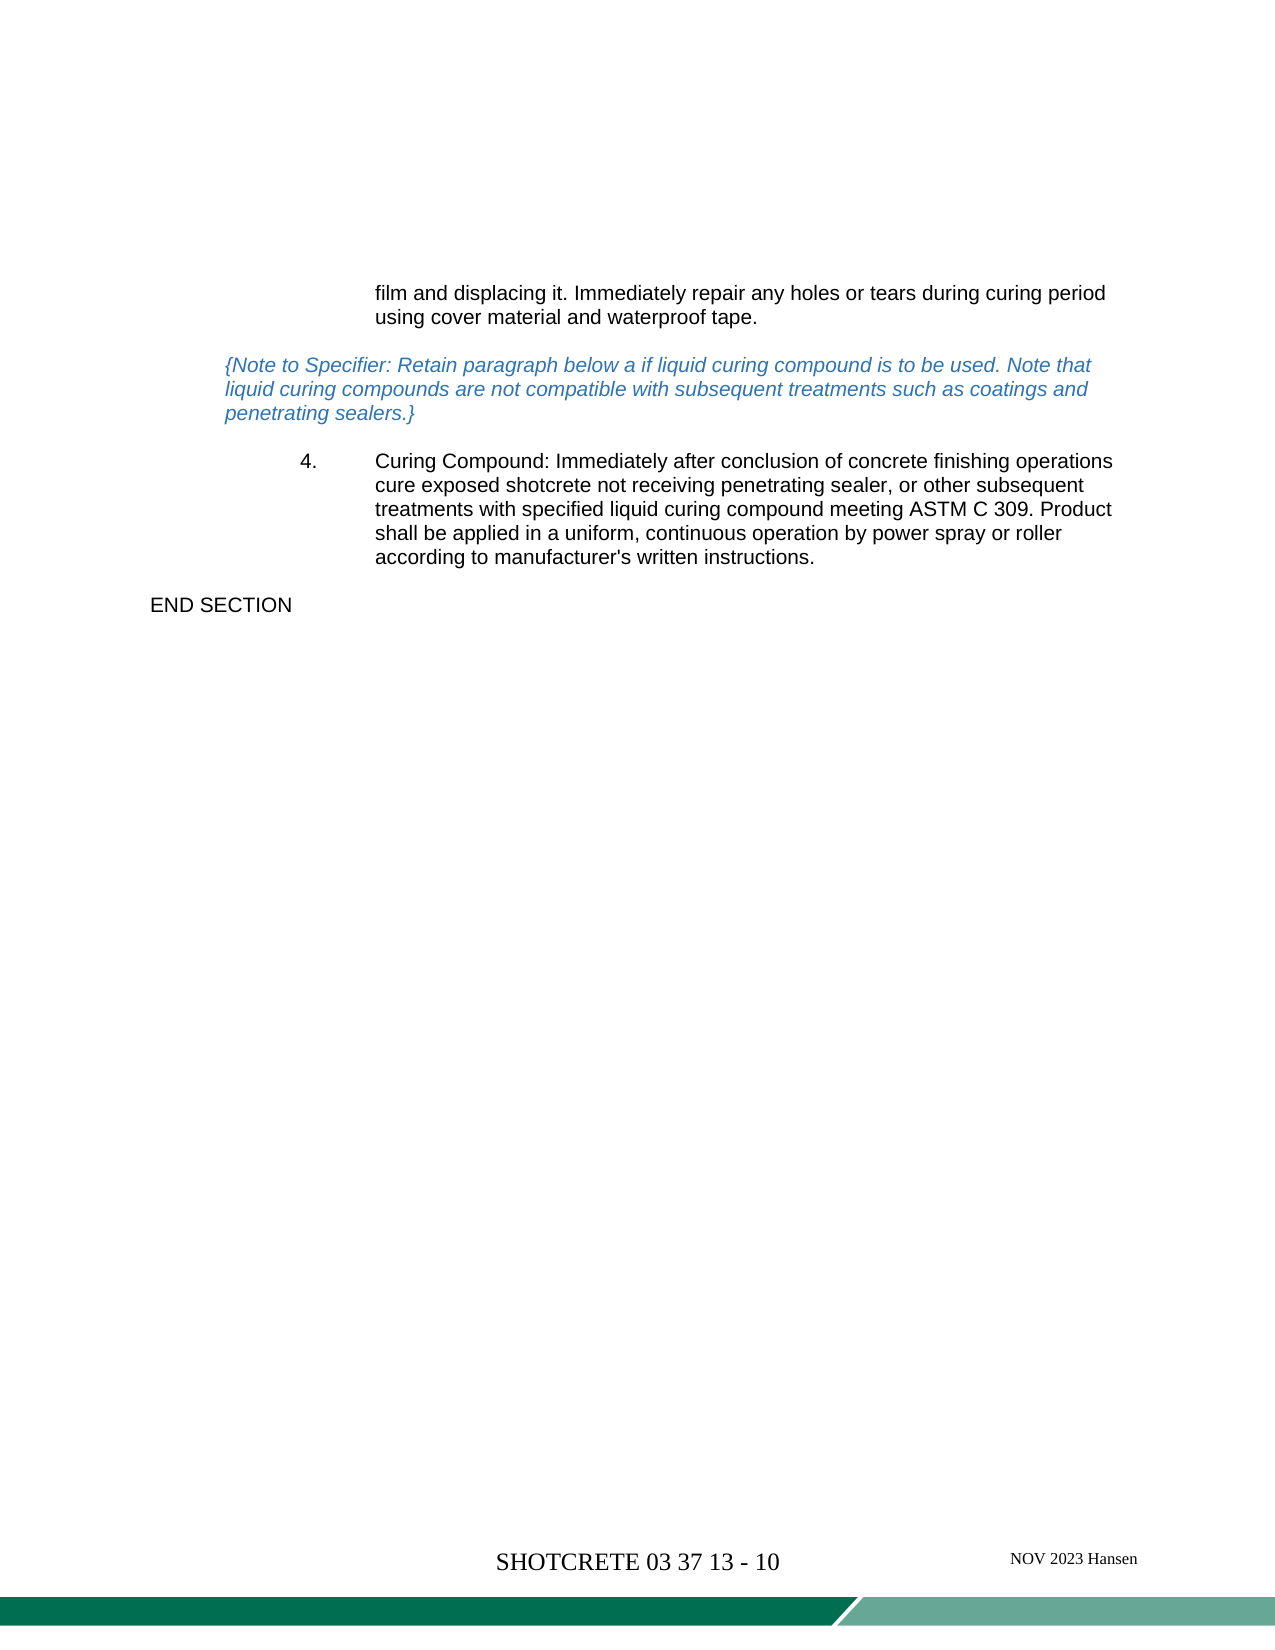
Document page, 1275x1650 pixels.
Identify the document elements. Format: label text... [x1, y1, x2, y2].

text 4. Curing Compound: Immediately after conclusion of concrete finishing operations cure exposed shotcrete not receiving penetrating sealer, or other subsequent treatments with specified liquid curing compound meeting ASTM C 309. Product shall be applied in a uniform, continuous operation by power spray or roller according to manufacturer's written instructions. [300, 449, 1125, 569]
text {Note to Specifier: Retain paragraph below a if liquid curing compound is to be used. Note that liquid curing compounds are not compatible with subsequent treatments such as coatings and penetrating sealers.} [225, 353, 1125, 425]
picture [0, 8, 1275, 1650]
text END SECTION [150, 593, 1125, 617]
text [300, 281, 1125, 329]
